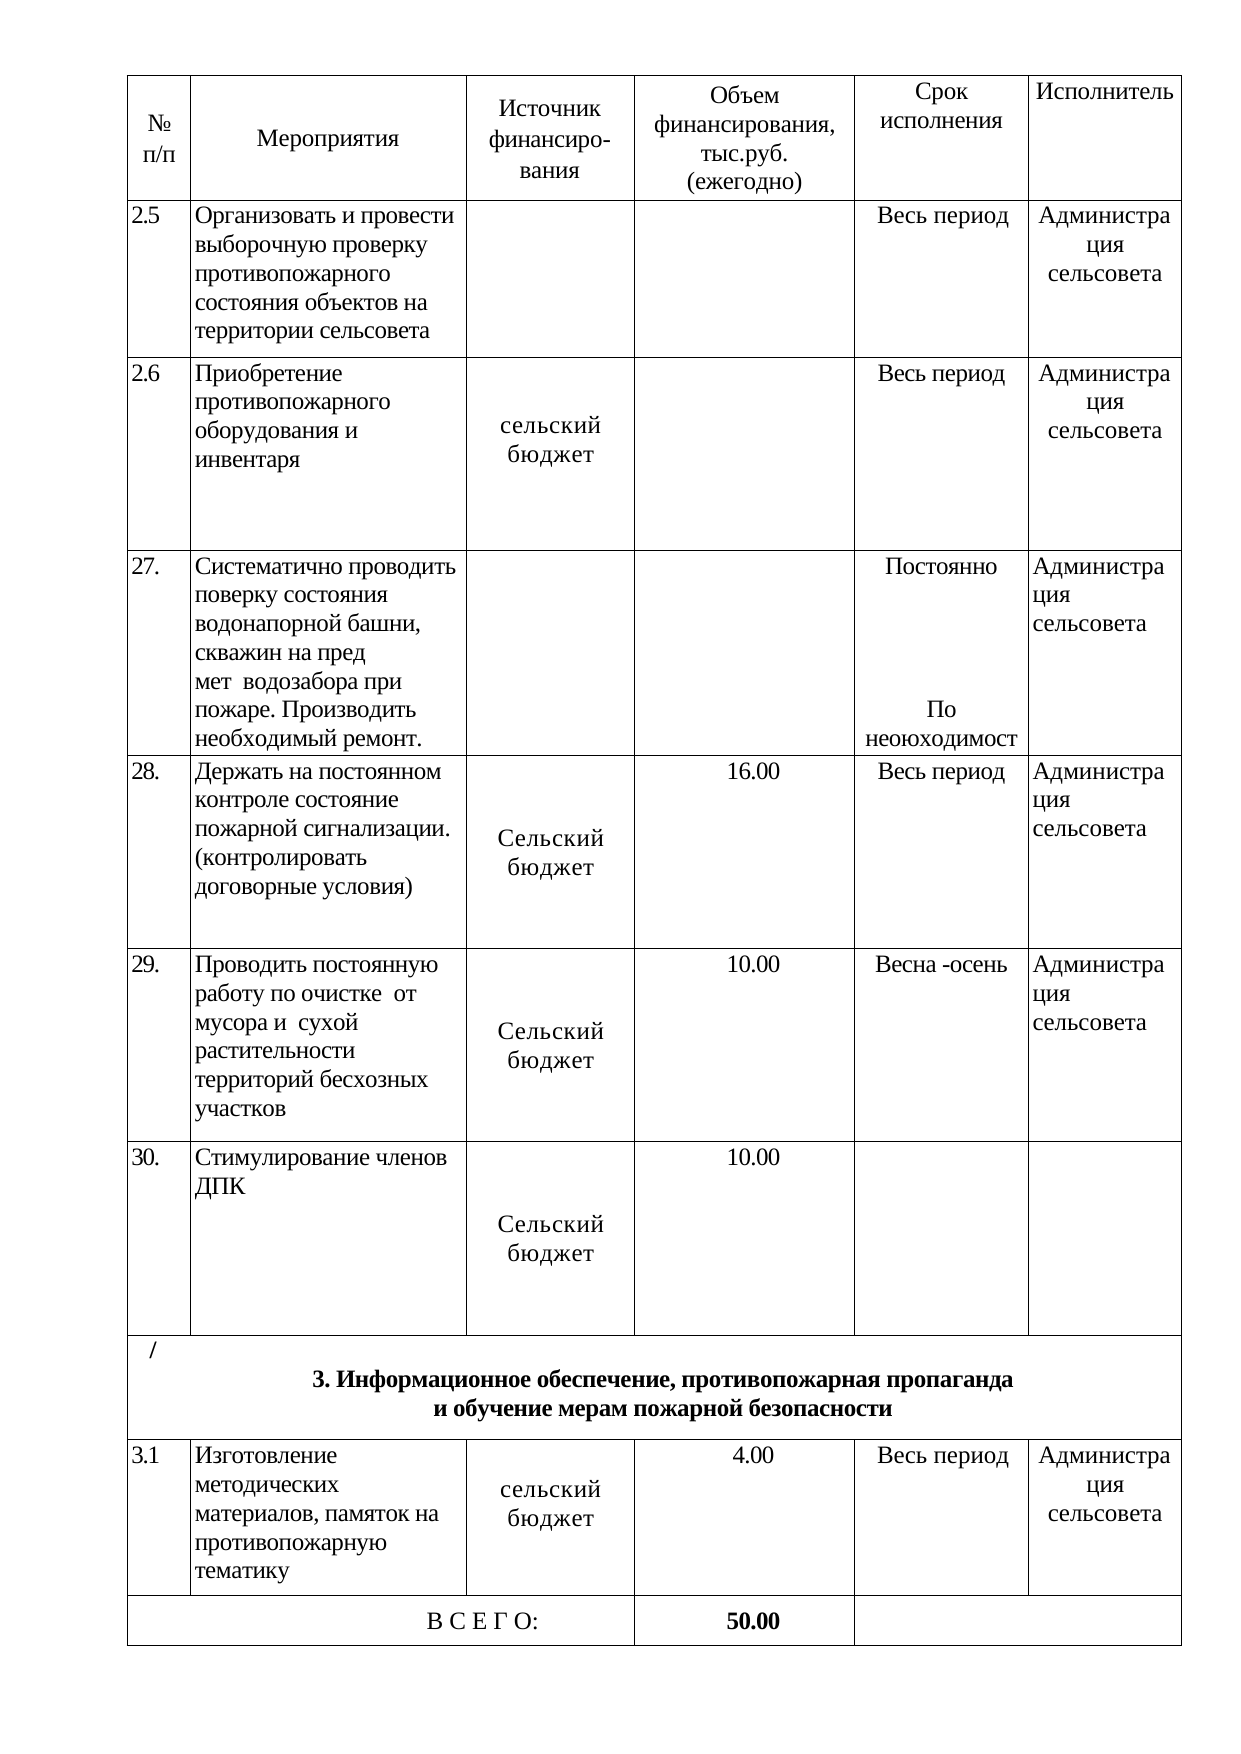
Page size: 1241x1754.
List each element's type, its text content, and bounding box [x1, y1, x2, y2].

table_cell [635, 358, 854, 550]
table_cell 4.00 [635, 1440, 854, 1595]
table_cell 2.6 [128, 358, 190, 550]
table_cell Администрация сельсовета [1029, 358, 1181, 550]
table_cell Сельский бюджет [467, 949, 634, 1141]
table_header Срок исполнения [855, 76, 1028, 199]
table_cell 28. [128, 756, 190, 948]
table_header Источник финансиро- вания [467, 76, 634, 199]
table_cell В С Е Г О: [128, 1596, 634, 1645]
table_cell [855, 1596, 1181, 1645]
table_cell Систематично проводить поверку состояния водонапорной башни, скважин на пред мет водозабора при пожаре. Производить необходимый ремонт. [191, 551, 466, 755]
table_cell 3.1 [128, 1440, 190, 1595]
table_cell 10.00 [635, 949, 854, 1141]
table_cell сельский бюджет [467, 358, 634, 550]
table_cell Приобретение противопожарного оборудования и инвентаря [191, 358, 466, 550]
table_cell [635, 201, 854, 357]
table_cell [467, 551, 634, 755]
table_cell 29. [128, 949, 190, 1141]
table_cell сельский бюджет [467, 1440, 634, 1595]
table_cell 10.00 [635, 1142, 854, 1334]
table_cell Изготовление методических материалов, памяток на противопожарную тематику [191, 1440, 466, 1595]
table_header Мероприятия [191, 76, 466, 199]
table_cell 2.5 [128, 201, 190, 357]
table_cell Администрация сельсовета [1029, 551, 1181, 755]
table_cell [1029, 1142, 1181, 1334]
table_cell 16.00 [635, 756, 854, 948]
table_cell Весь период [855, 358, 1028, 550]
table_header № п/п [128, 76, 190, 199]
table_cell 50.00 [635, 1596, 854, 1645]
table_cell 27. [128, 551, 190, 755]
table_cell Администрация сельсовета [1029, 949, 1181, 1141]
table_cell Стимулирование членов ДПК [191, 1142, 466, 1334]
table_cell Весна -осень [855, 949, 1028, 1141]
table_header Объем финансирования, тыс.руб. (ежегодно) [635, 76, 854, 199]
table_cell / 3. Информационное обеспечение, противопожарная пропаганда и обучение мерам пожарной безопасности [128, 1336, 1181, 1439]
table_cell [467, 201, 634, 357]
table_cell 30. [128, 1142, 190, 1334]
table_cell Проводить постоянную работу по очистке от мусора и сухой растительности территорий бесхозных участков [191, 949, 466, 1141]
table_cell Администрация сельсовета [1029, 756, 1181, 948]
table_cell Весь период [855, 201, 1028, 357]
table_cell [855, 1142, 1028, 1334]
table_cell Весь период [855, 1440, 1028, 1595]
table_cell Администрация сельсовета [1029, 1440, 1181, 1595]
table_cell Держать на постоянном контроле состояние пожарной сигнализации. (контролировать договорные условия) [191, 756, 466, 948]
table_cell Весь период [855, 756, 1028, 948]
table_cell [635, 551, 854, 755]
table_cell Администрация сельсовета [1029, 201, 1181, 357]
table_cell Сельский бюджет [467, 756, 634, 948]
table_header Исполнитель [1029, 76, 1181, 199]
table_cell Организовать и провести выборочную проверку противопожарного состояния объектов на территории сельсовета [191, 201, 466, 357]
table_cell Сельский бюджет [467, 1142, 634, 1334]
